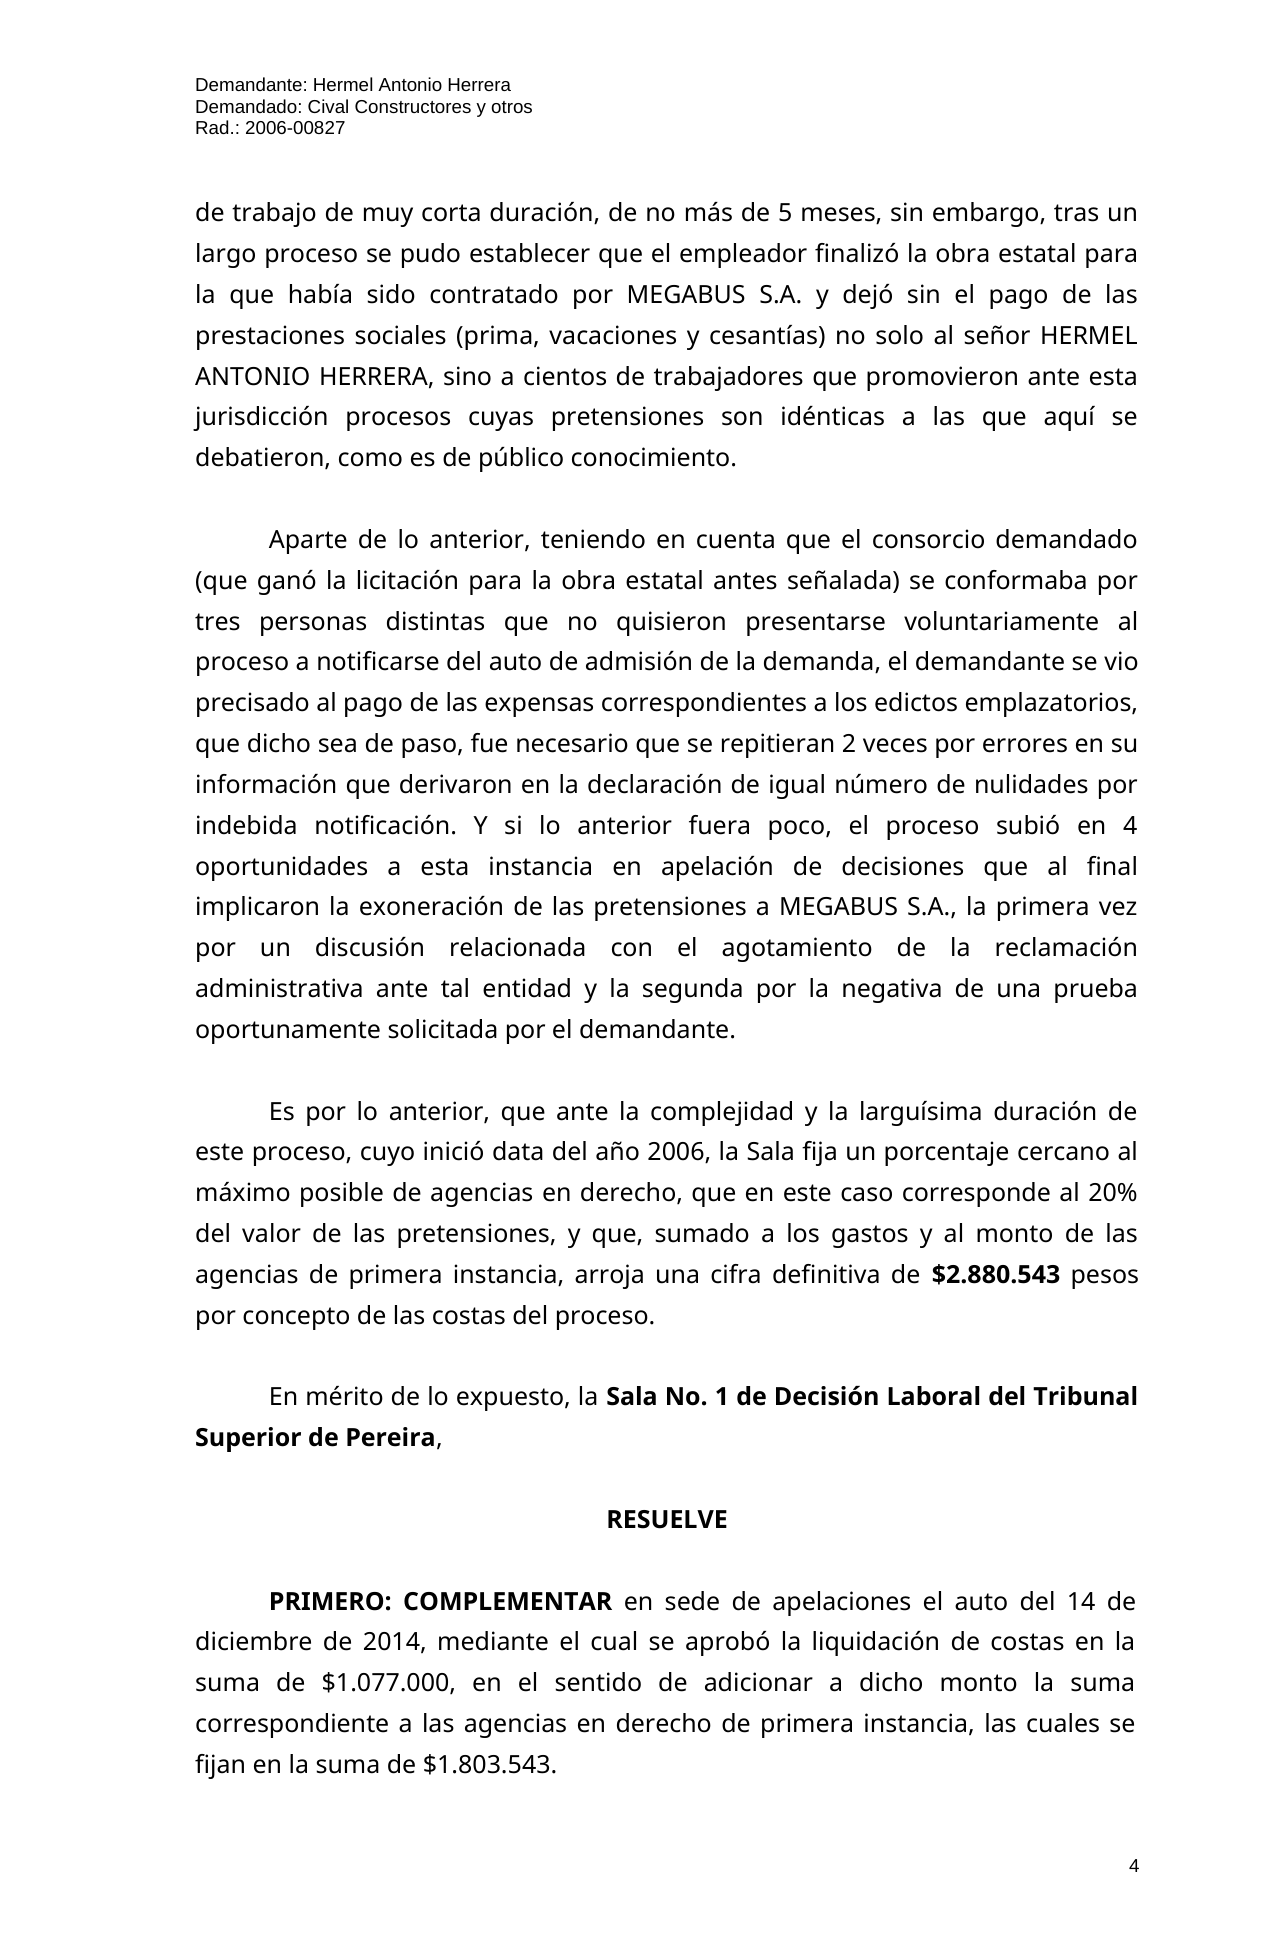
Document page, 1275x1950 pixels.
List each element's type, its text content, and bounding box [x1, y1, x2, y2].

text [195, 195, 1139, 474]
text PRIMERO: COMPLEMENTAR en sede de apelaciones el auto del 14 de diciembre de 2014, mediante el cual se aprobó la liquidación de costas en la suma de $1.077.000, en el sentido de adicionar a dicho monto la suma correspondiente a las agencias en derecho de primera instancia, las cuales se fijan en la suma de $1.803.543. [195, 1583, 1137, 1781]
text RESUELVE [195, 1502, 1139, 1536]
text Aparte de lo anterior, teniendo en cuenta que el consorcio demandado (que ganó la licitación para la obra estatal antes señalada) se conformaba por tres personas distintas que no quisieron presentarse voluntariamente al proceso a notificarse del auto de admisión de la demanda, el demandante se vio precisado al pago de las expensas correspondientes a los edictos emplazatorios, que dicho sea de paso, fue necesario que se repitieran 2 veces por errores en su información que derivaron en la declaración de igual número de nulidades por indebida notificación. Y si lo anterior fuera poco, el proceso subió en 4 oportunidades a esta instancia en apelación de decisiones que al final implicaron la exoneración de las pretensiones a MEGABUS S.A., la primera vez por un discusión relacionada con el agotamiento de la reclamación administrativa ante tal entidad y la segunda por la negativa de una prueba oportunamente solicitada por el demandante. [195, 522, 1139, 1046]
text En mérito de lo expuesto, la Sala No. 1 de Decisión Laboral del Tribunal Superior de Pereira, [195, 1379, 1139, 1454]
text Es por lo anterior, que ante la complejidad y la larguísima duración de este proceso, cuyo inició data del año 2006, la Sala fija un porcentaje cercano al máximo posible de agencias en derecho, que en este caso corresponde al 20% del valor de las pretensiones, y que, sumado a los gastos y al monto de las agencias de primera instancia, arroja una cifra definitiva de $2.880.543 pesos por concepto de las costas del proceso. [195, 1093, 1139, 1331]
